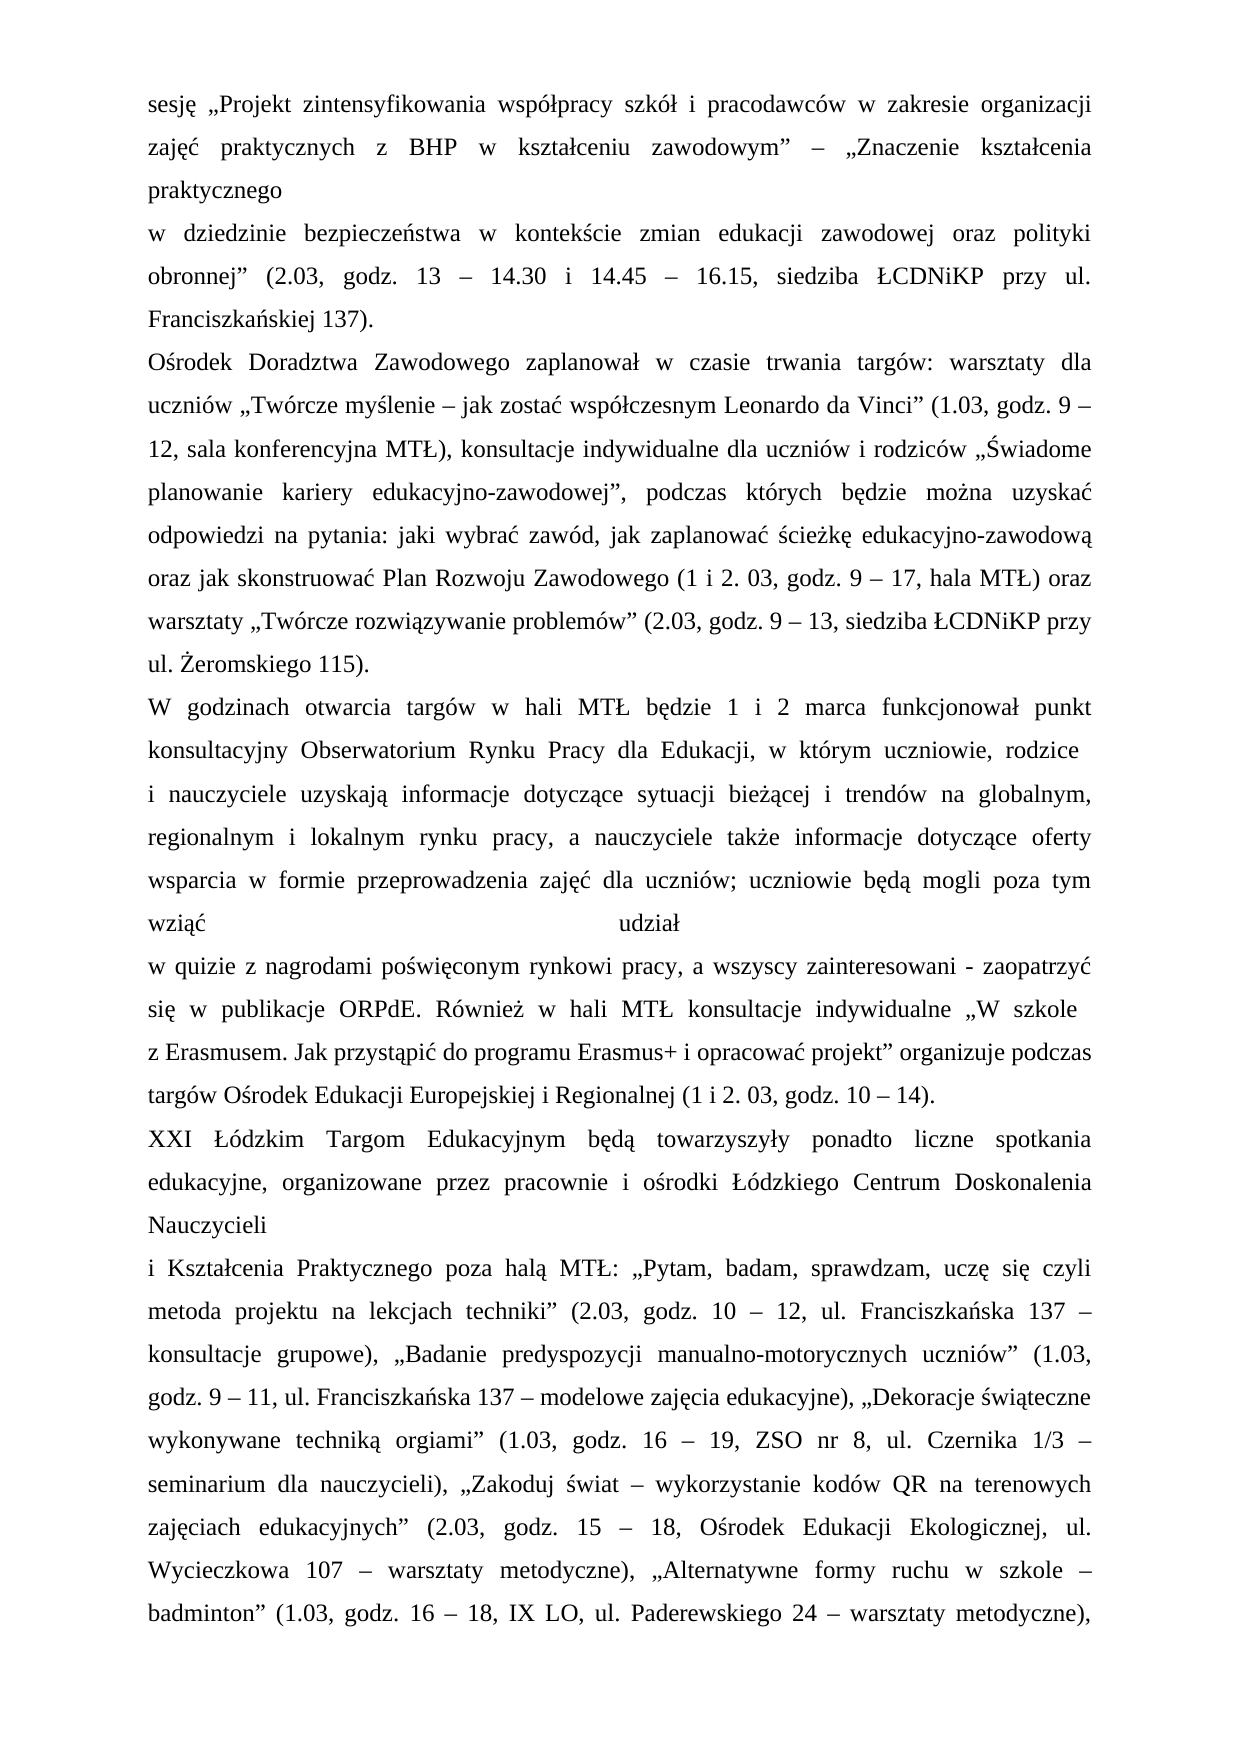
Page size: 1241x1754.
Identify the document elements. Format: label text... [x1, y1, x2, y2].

text W godzinach otwarcia targów w hali MTŁ będzie 1 i 2 marca funkcjonował punkt konsultacyjny Obserwatorium Rynku Pracy dla Edukacji, w którym uczniowie, rodzice i nauczyciele uzyskają informacje dotyczące sytuacji bieżącej i trendów na globalnym, regionalnym i lokalnym rynku pracy, a nauczyciele także informacje dotyczące oferty wsparcia w formie przeprowadzenia zajęć dla uczniów; uczniowie będą mogli poza tym wziąć udział w quizie z nagrodami poświęconym rynkowi pracy, a wszyscy zainteresowani - zaopatrzyć się w publikacje ORPdE. Również w hali MTŁ konsultacje indywidualne „W szkole z Erasmusem. Jak przystąpić do programu Erasmus+ i opracować projekt” organizuje podczas targów Ośrodek Edukacji Europejskiej i Regionalnej (1 i 2. 03, godz. 10 – 14). [148, 692, 1092, 1109]
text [148, 1124, 1092, 1627]
text Ośrodek Doradztwa Zawodowego zaplanował w czasie trwania targów: warsztaty dla uczniów „Twórcze myślenie – jak zostać współczesnym Leonardo da Vinci” (1.03, godz. 9 – 12, sala konferencyjna MTŁ), konsultacje indywidualne dla uczniów i rodziców „Świadome planowanie kariery edukacyjno-zawodowej”, podczas których będzie można uzyskać odpowiedzi na pytania: jaki wybrać zawód, jak zaplanować ścieżkę edukacyjno-zawodową oraz jak skonstruować Plan Rozwoju Zawodowego (1 i 2. 03, godz. 9 – 17, hala MTŁ) oraz warsztaty „Twórcze rozwiązywanie problemów” (2.03, godz. 9 – 13, siedziba ŁCDNiKP przy ul. Żeromskiego 115). [148, 347, 1092, 678]
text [148, 89, 1092, 333]
